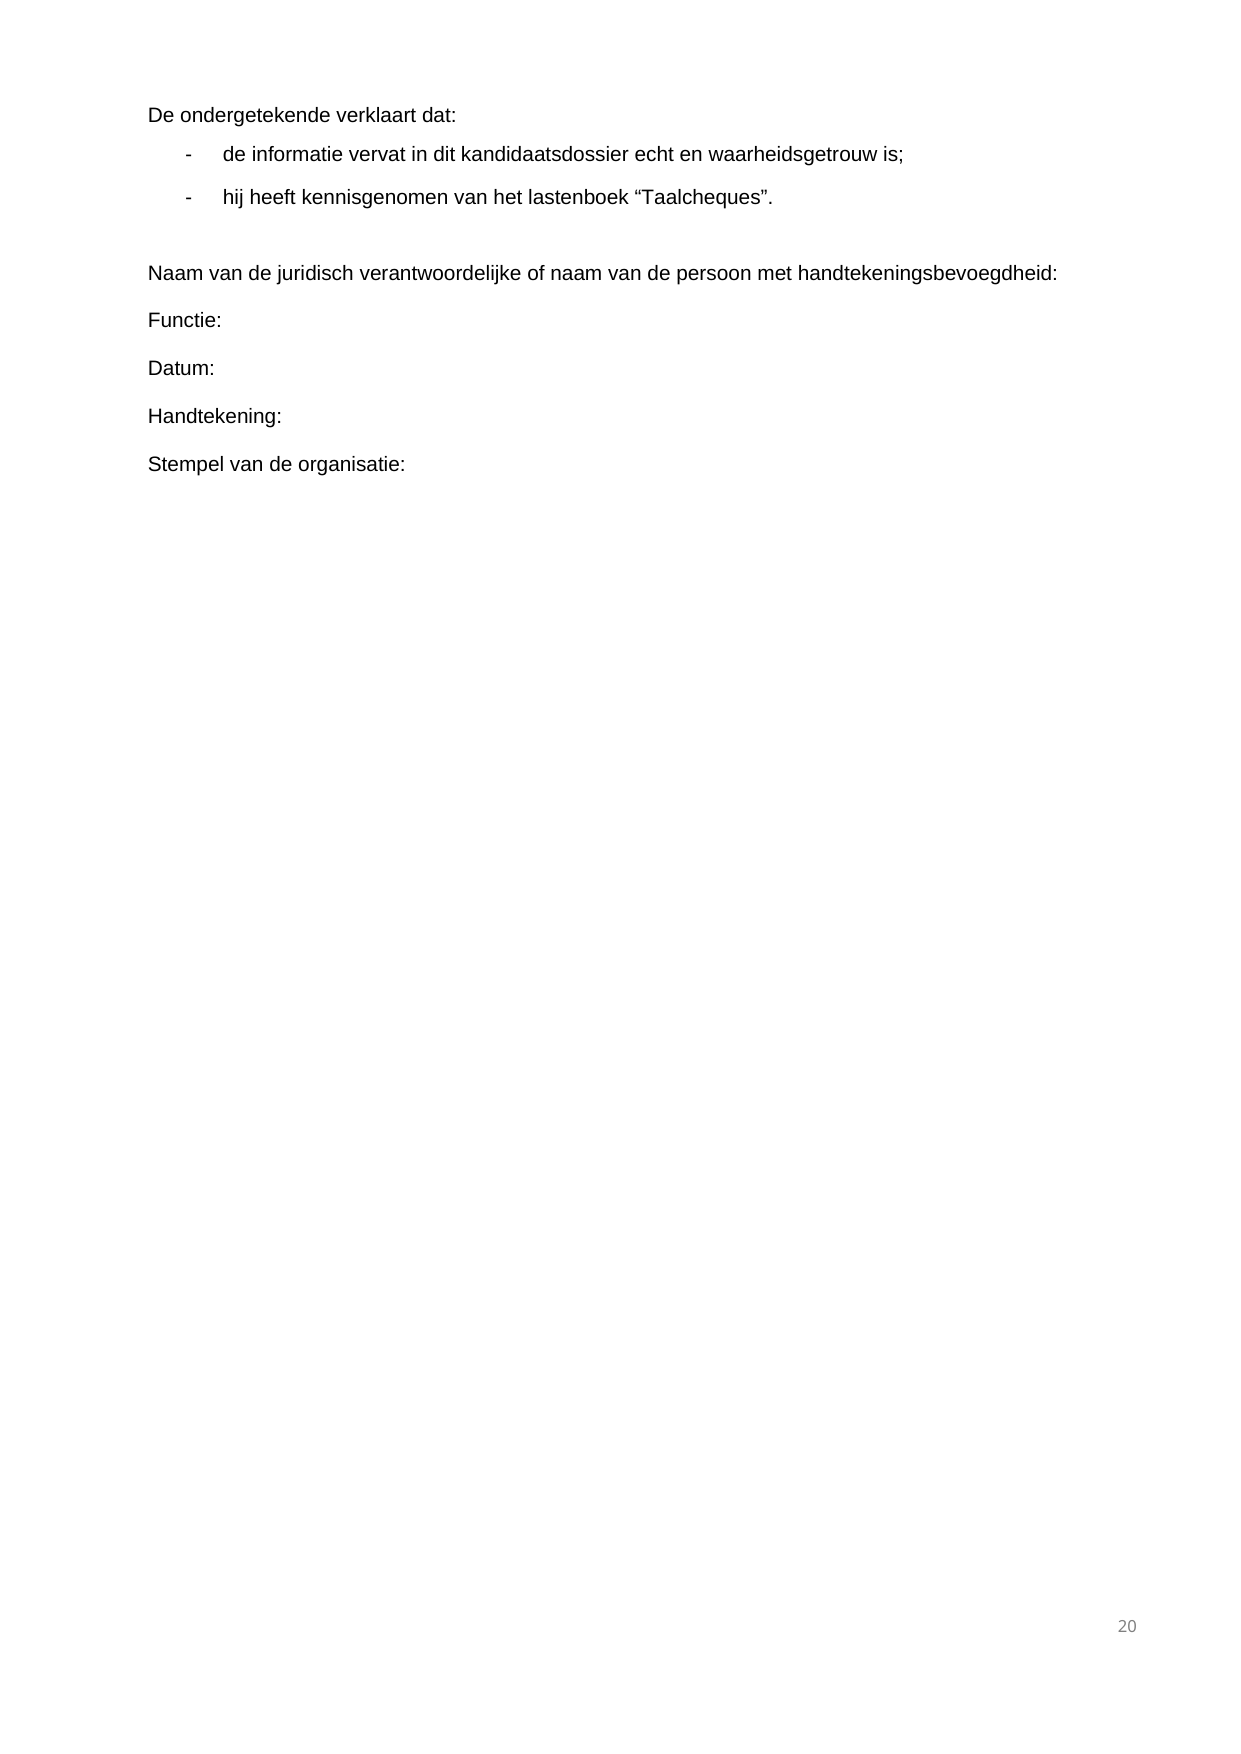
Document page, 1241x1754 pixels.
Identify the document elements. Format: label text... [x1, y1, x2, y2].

text De ondergetekende verklaart dat: [148, 103, 1137, 127]
text Handtekening: [148, 404, 1137, 428]
text Naam van de juridisch verantwoordelijke of naam van de persoon met handtekeningsbevoegdheid: [148, 260, 1137, 284]
text Stempel van de organisatie: [148, 452, 1137, 476]
text Functie: [148, 308, 1137, 332]
text Datum: [148, 356, 1137, 380]
list de informatie vervat in dit kandidaatsdossier echt en waarheidsgetrouw is; [185, 139, 1137, 168]
list hij heeft kennisgenomen van het lastenboek “Taalcheques”. [185, 182, 1137, 210]
